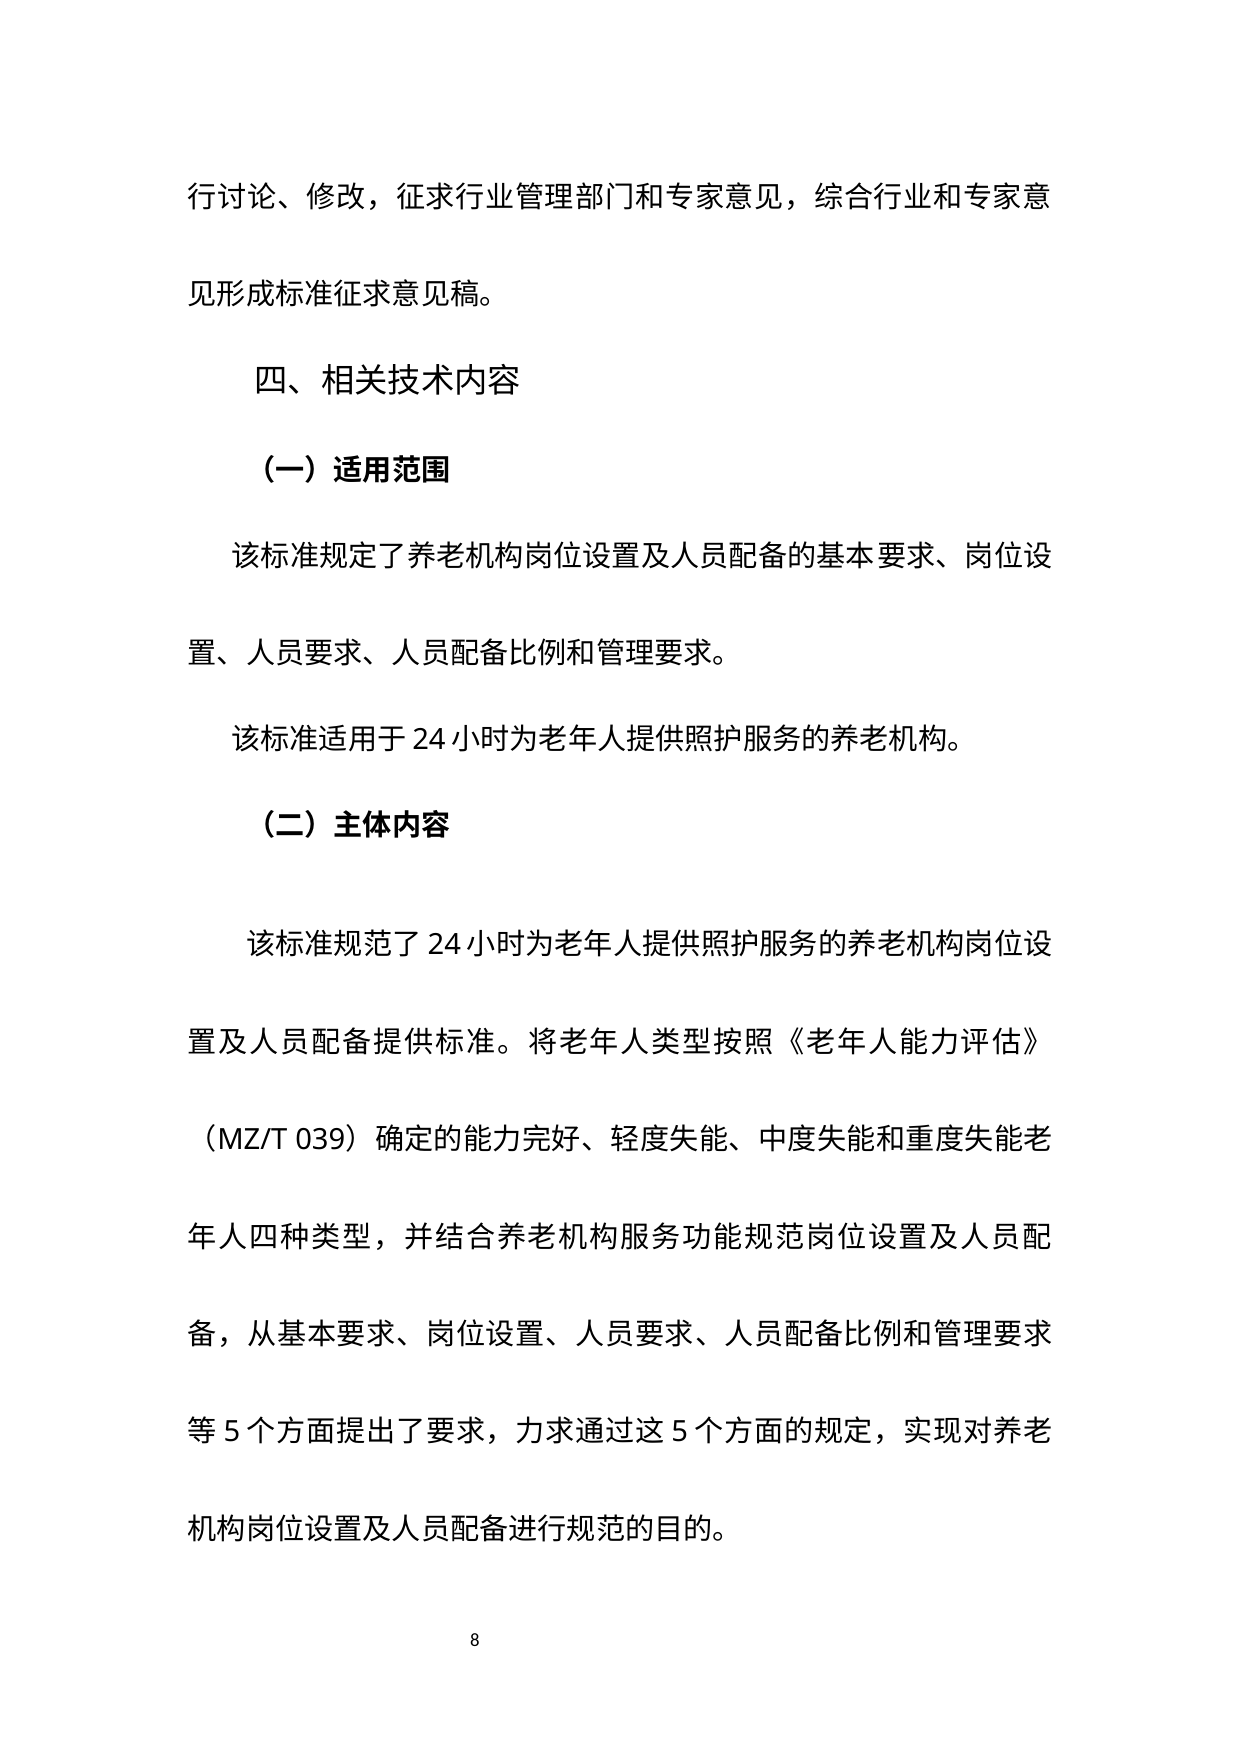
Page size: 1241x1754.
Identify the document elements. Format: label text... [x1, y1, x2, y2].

text 四、相关技术内容 [187, 346, 1003, 411]
text （一）适用范围 [187, 435, 1003, 500]
list 该标准规范了24小时为老年人提供照护服务的养老机构岗位设置及人员配备提供标准。将老年人类型按照《老年人能力评估》（MZ/T 039）确定的能力完好、轻度失能、中度失能和重度失能老年人四种类型，并结合养老机构服务功能规范岗位设置及人员配备，从基本要求、岗位设置、人员要求、人员配备比例和管理要求等5个方面提出了要求，力求通过这5个方面的规定，实现对养老机构岗位设置及人员配备进行规范的目的。 [187, 909, 1053, 1559]
text 该标准规定了养老机构岗位设置及人员配备的基本要求、岗位设置、人员要求、人员配备比例和管理要求。 [187, 521, 1053, 683]
text 该标准适用于24小时为老年人提供照护服务的养老机构。 [187, 704, 1053, 769]
text （二）主体内容 [187, 791, 1003, 856]
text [187, 162, 1053, 324]
